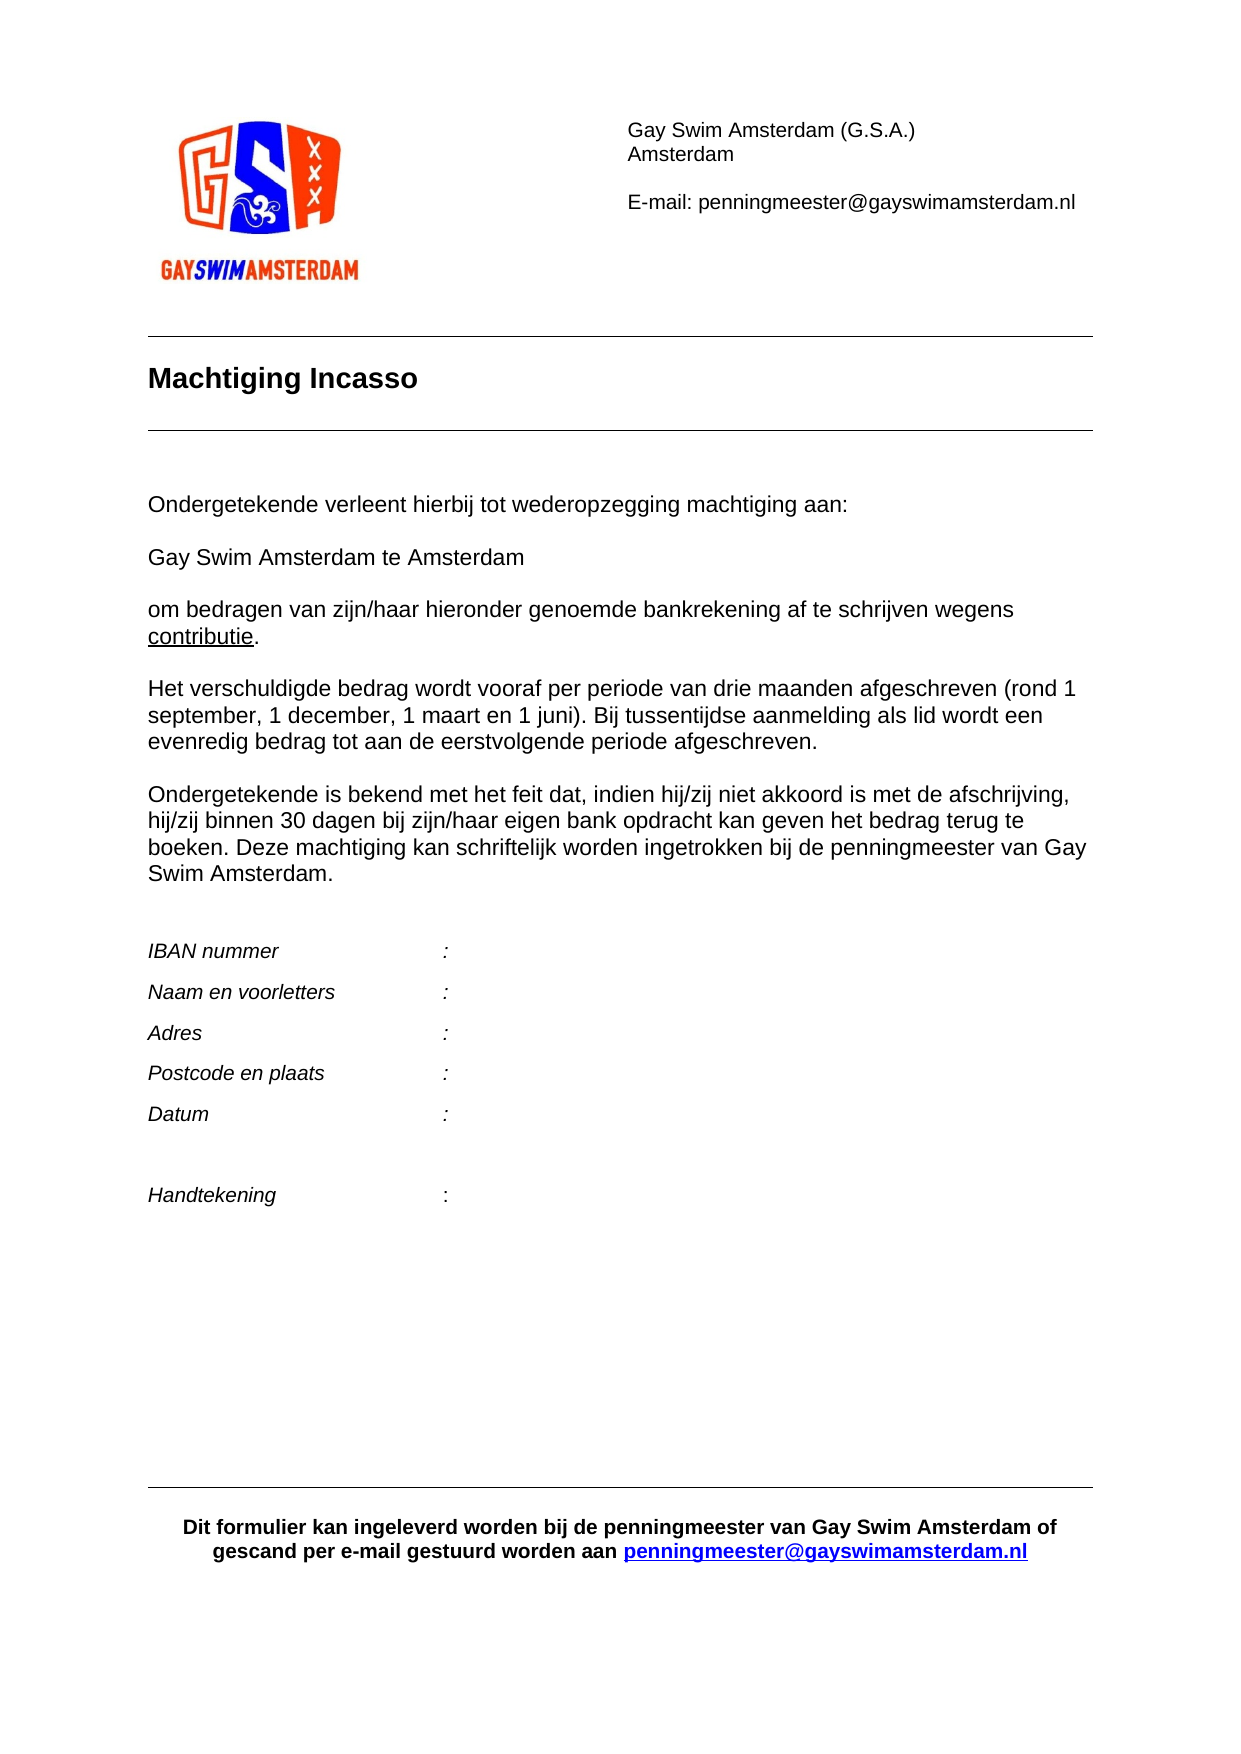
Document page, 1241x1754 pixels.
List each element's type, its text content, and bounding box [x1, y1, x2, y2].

text Datum : [148, 1102, 1093, 1126]
text Machtiging Incasso [148, 361, 1093, 394]
text Adres : [148, 1020, 1093, 1044]
text om bedragen van zijn/haar hieronder genoemde bankrekening af te schrijven wegens contributie. [148, 596, 1093, 649]
text Het verschuldigde bedrag wordt vooraf per periode van drie maanden afgeschreven (rond 1 september, 1 december, 1 maart en 1 juni). Bij tussentijdse aanmelding als lid wordt een evenredig bedrag tot aan de eerstvolgende periode afgeschreven. [148, 675, 1093, 754]
table_header Gay Swim Amsterdam (G.S.A.) Amsterdam E-mail: penningmeester@gayswimamsterdam.nl [616, 118, 1096, 286]
picture [147, 117, 372, 284]
text Handtekening : [148, 1183, 1093, 1207]
text IBAN nummer : [148, 939, 1093, 963]
text Dit formulier kan ingeleverd worden bij de penningmeester van Gay Swim Amsterdam of gescand per e-mail gestuurd worden aan penningmeester@gayswimamsterdam.nl [148, 1515, 1093, 1563]
text Postcode en plaats : [148, 1061, 1093, 1085]
text Gay Swim Amsterdam te Amsterdam [148, 544, 1093, 570]
text Ondergetekende is bekend met het feit dat, indien hij/zij niet akkoord is met de afschrijving, hij/zij binnen 30 dagen bij zijn/haar eigen bank opdracht kan geven het bedrag terug te boeken. Deze machtiging kan schriftelijk worden ingetrokken bij de penningmeester van Gay Swim Amsterdam. [148, 781, 1093, 886]
text Naam en voorletters : [148, 980, 1093, 1004]
text Ondergetekende verleent hierbij tot wederopzegging machtiging aan: [148, 491, 1093, 517]
table_header [136, 118, 616, 286]
